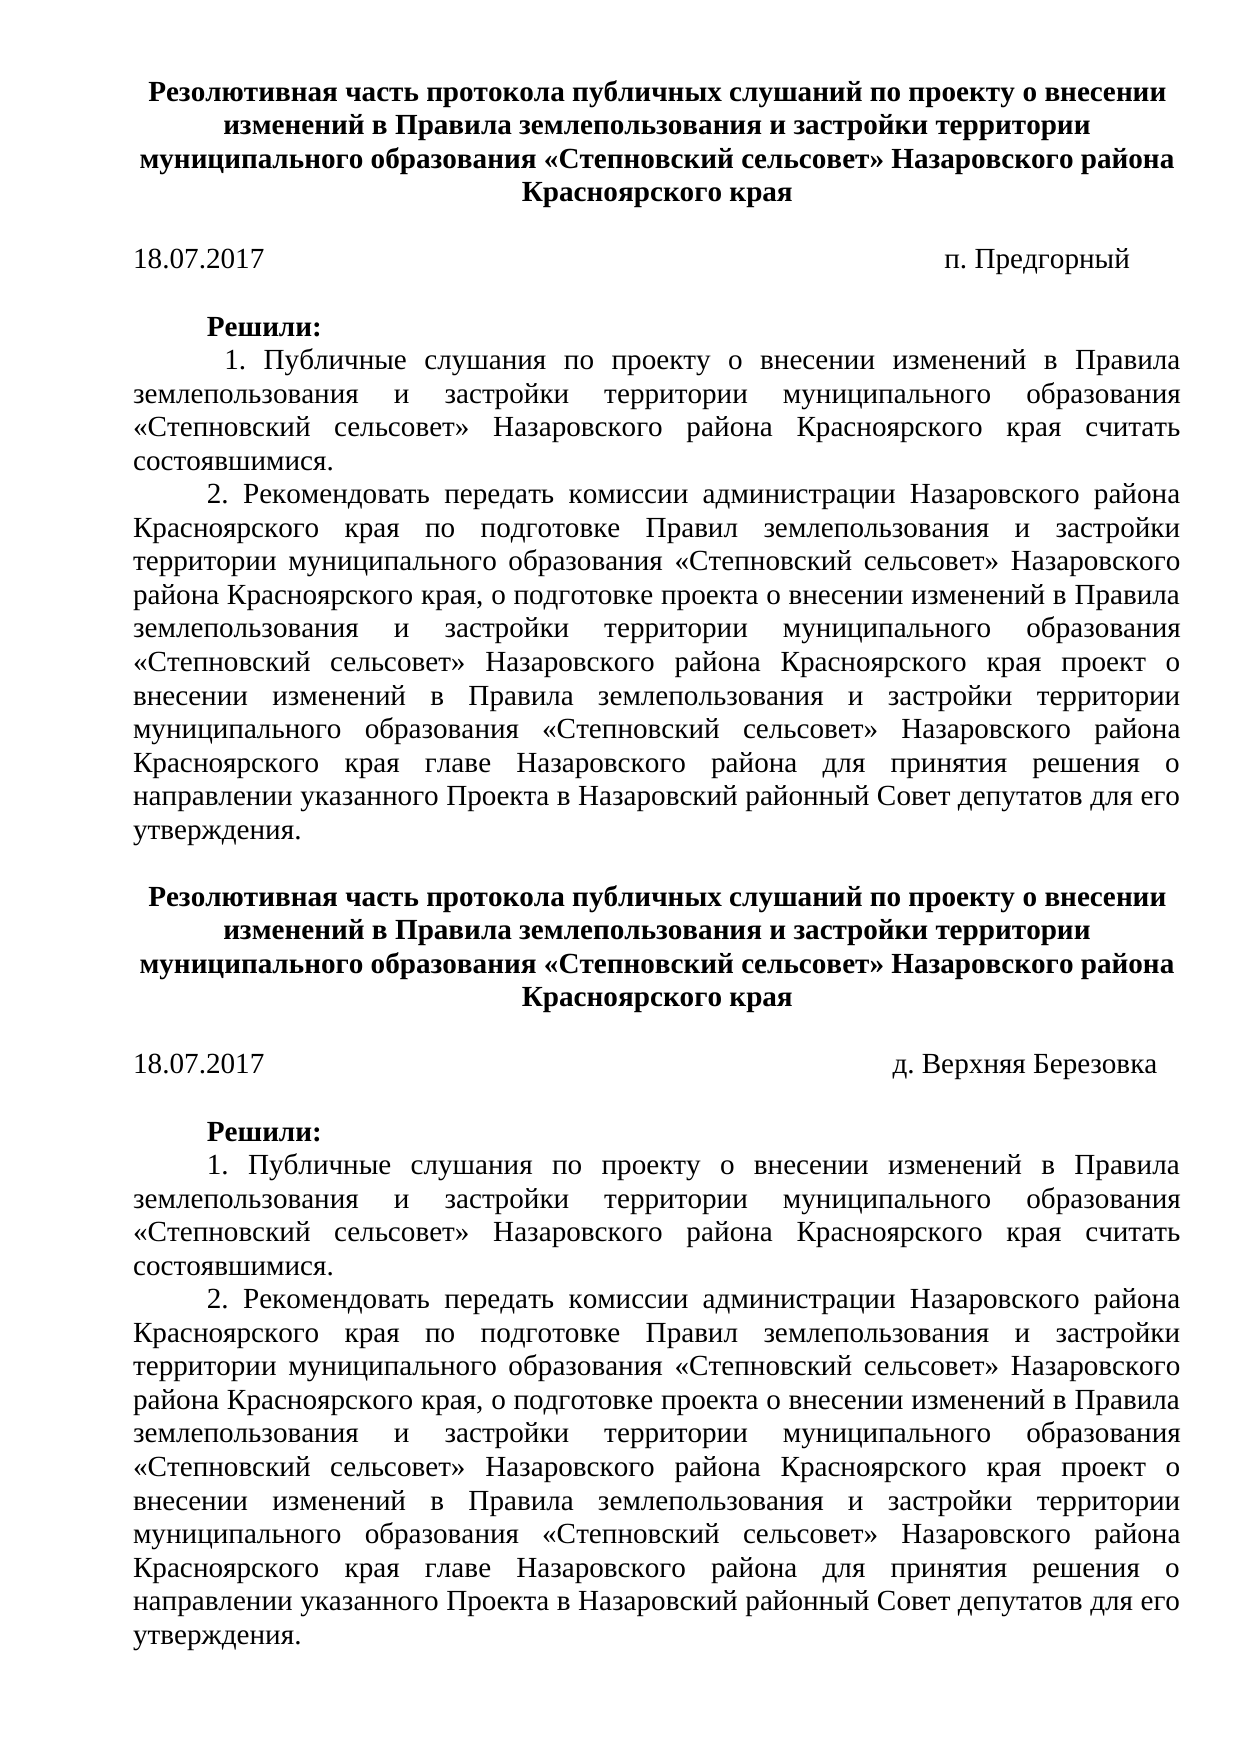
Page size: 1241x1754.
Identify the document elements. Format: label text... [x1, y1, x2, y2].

text 18.07.2017 д. Верхняя Березовка [133, 1047, 1181, 1080]
title Решили: [133, 1114, 1181, 1147]
text 18.07.2017 п. Предгорный [133, 242, 1181, 275]
text Резолютивная часть протокола публичных слушаний по проекту о внесении изменений в Правила землепользования и застройки территории муниципального образования «Степновский сельсовет» Назаровского района Красноярского края [133, 879, 1181, 1013]
text Резолютивная часть протокола публичных слушаний по проекту о внесении изменений в Правила землепользования и застройки территории муниципального образования «Степновский сельсовет» Назаровского района Красноярского края [133, 74, 1181, 208]
title Решили: [133, 309, 1181, 342]
